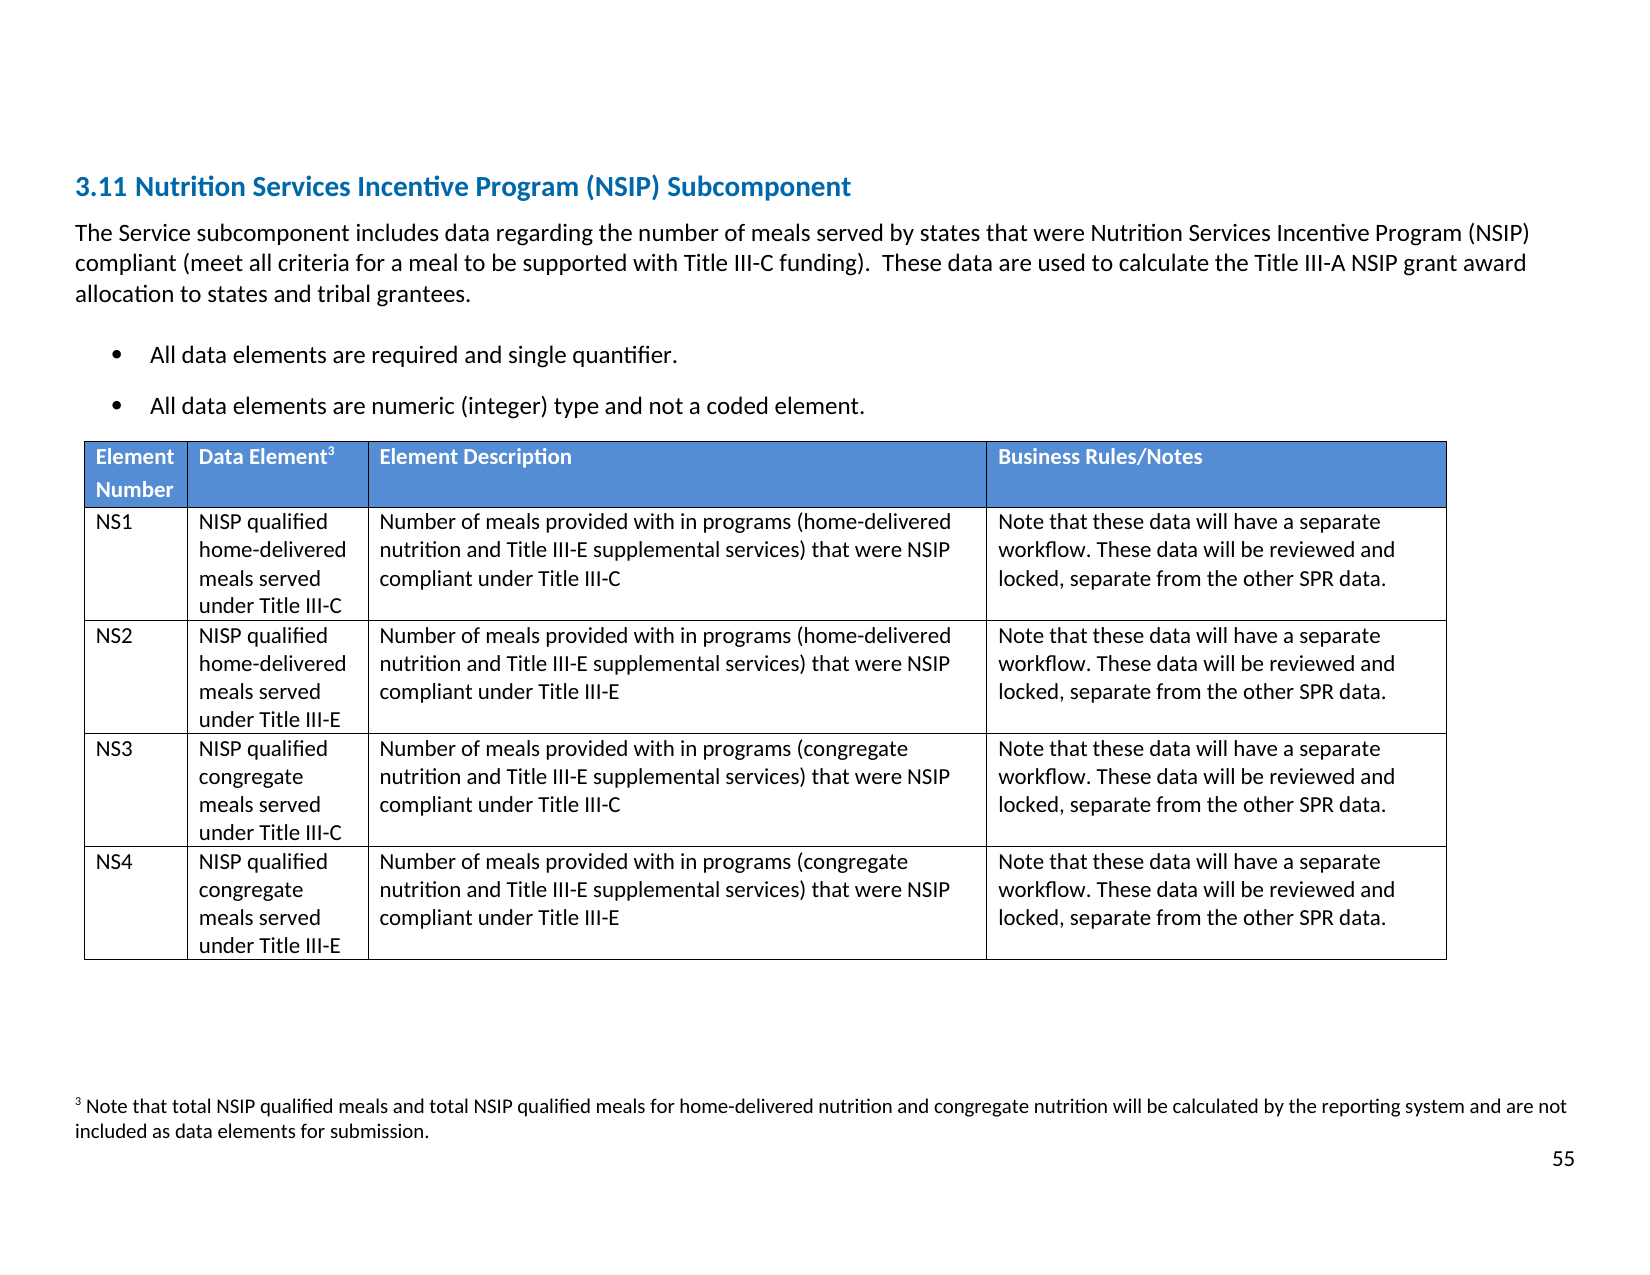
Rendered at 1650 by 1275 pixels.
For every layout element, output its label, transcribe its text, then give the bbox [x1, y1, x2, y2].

table_cell NS2 [85, 621, 187, 733]
table_cell Note that these data will have a separate workflow. These data will be reviewed and locked, separate from the other SPR data. [987, 508, 1446, 620]
table_header Element Number [85, 442, 187, 507]
table_cell Number of meals provided with in programs (home-delivered nutrition and Title III-E supplemental services) that were NSIP compliant under Title III-E [369, 621, 986, 733]
list All data elements are required and single quantifier. [112, 339, 1575, 369]
table_cell NISP qualified congregate meals served under Title III-C [188, 734, 368, 846]
table_cell Number of meals provided with in programs (home-delivered nutrition and Title III-E supplemental services) that were NSIP compliant under Title III-C [369, 508, 986, 620]
table_cell Number of meals provided with in programs (congregate nutrition and Title III-E supplemental services) that were NSIP compliant under Title III-E [369, 847, 986, 959]
table_cell NISP qualified home-delivered meals served under Title III-E [188, 621, 368, 733]
table_cell Note that these data will have a separate workflow. These data will be reviewed and locked, separate from the other SPR data. [987, 847, 1446, 959]
list All data elements are numeric (integer) type and not a coded element. [112, 390, 1575, 421]
table_cell NISP qualified congregate meals served under Title III-E [188, 847, 368, 959]
table_cell Note that these data will have a separate workflow. These data will be reviewed and locked, separate from the other SPR data. [987, 734, 1446, 846]
table_cell NS4 [85, 847, 187, 959]
table_cell NS3 [85, 734, 187, 846]
table_header Element Description [369, 442, 986, 507]
table_cell NISP qualified home-delivered meals served under Title III-C [188, 508, 368, 620]
table_header Data Element [188, 442, 368, 507]
table_cell NS1 [85, 508, 187, 620]
table_header Business Rules/Notes [987, 442, 1446, 507]
table_cell Note that these data will have a separate workflow. These data will be reviewed and locked, separate from the other SPR data. [987, 621, 1446, 733]
subtitle Nutrition Services Incentive Program (NSIP) Subcomponent [75, 168, 1575, 204]
table_cell Number of meals provided with in programs (congregate nutrition and Title III-E supplemental services) that were NSIP compliant under Title III-C [369, 734, 986, 846]
text The Service subcomponent includes data regarding the number of meals served by states that were Nutrition Services Incentive Program (NSIP) compliant (meet all criteria for a meal to be supported with Title III-C funding). These data are used to calculate the Title III-A NSIP grant award allocation to states and tribal grantees. [75, 217, 1575, 308]
